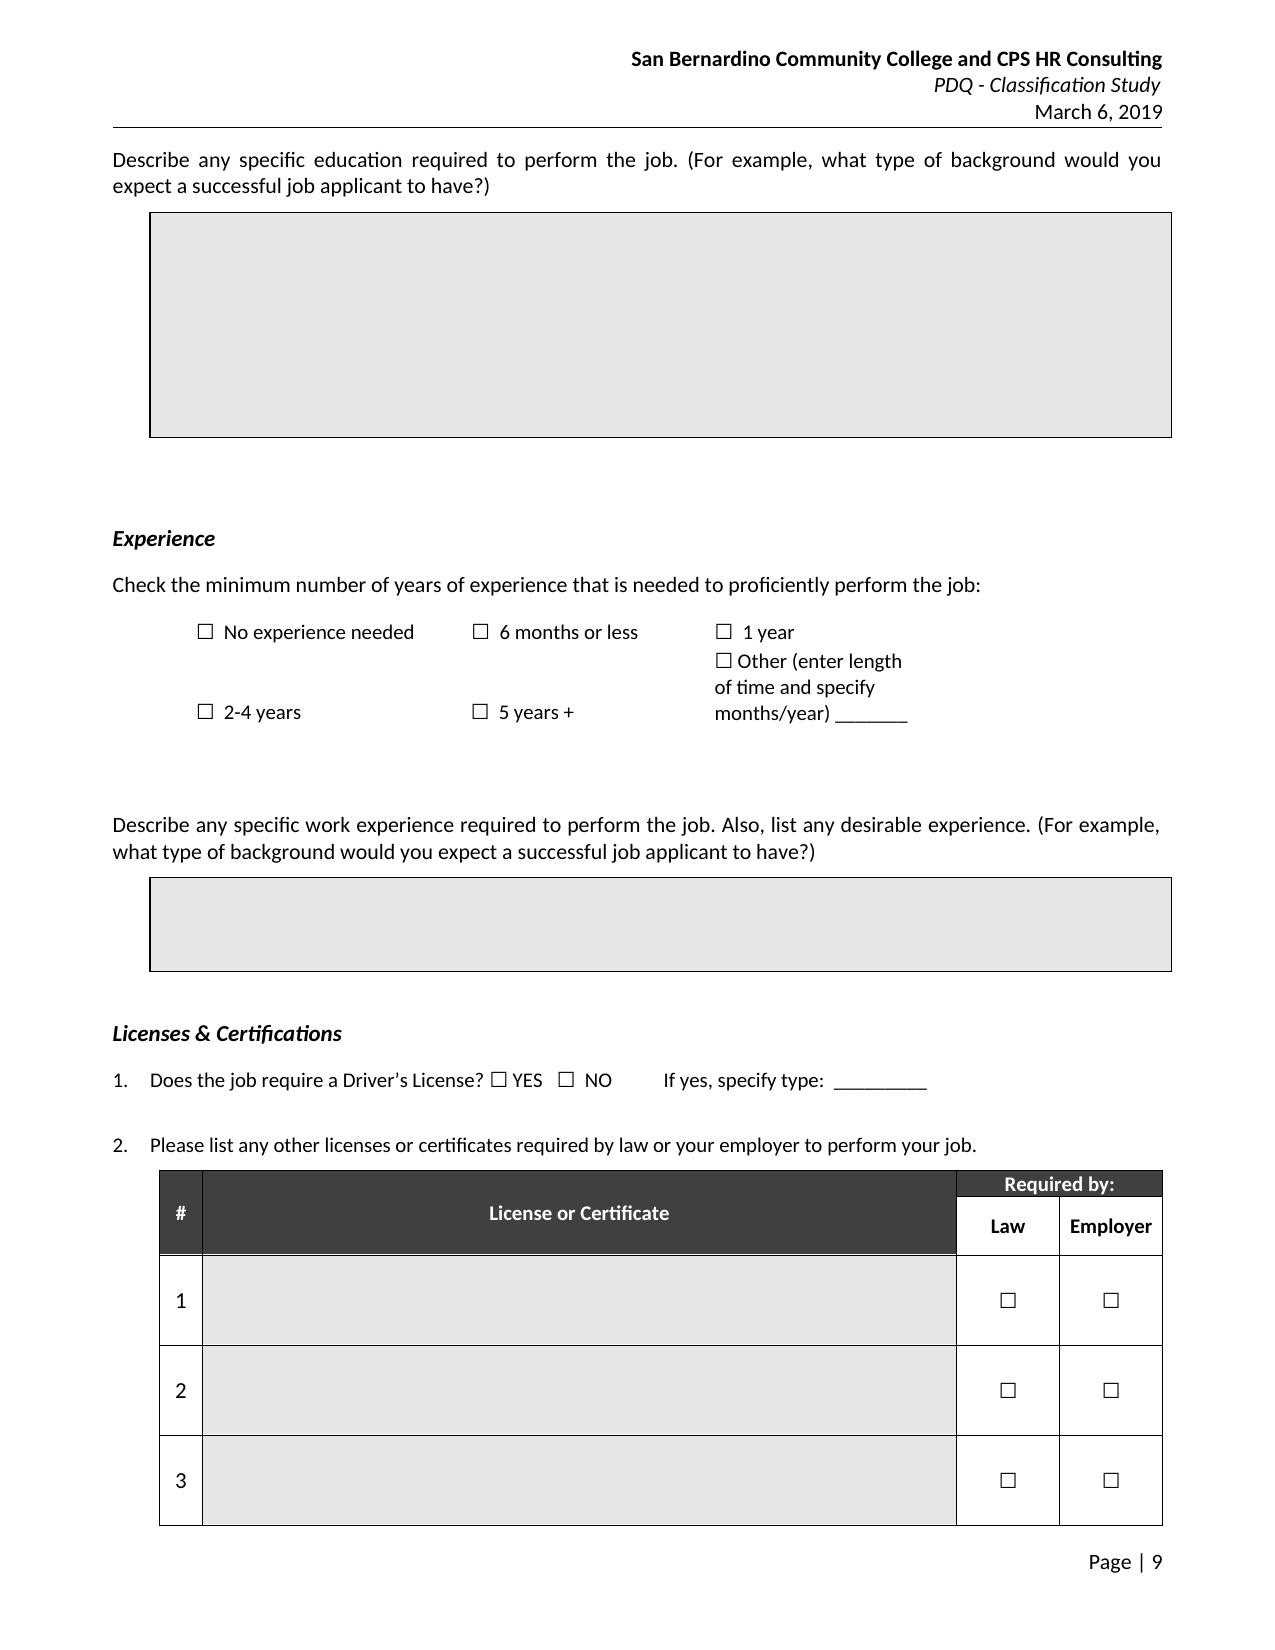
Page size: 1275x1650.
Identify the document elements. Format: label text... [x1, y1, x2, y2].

table_cell Employer [1060, 1197, 1162, 1254]
text Check the minimum number of years of experience that is needed to proficiently perform the job: [112, 571, 1162, 597]
table_cell 1 [160, 1256, 202, 1344]
list Does the job require a Driver’s License? YES NO If yes, specify type: _________ [112, 1066, 1162, 1094]
table_cell 2-4 years 5 years + [185, 646, 703, 725]
table_cell [203, 1346, 956, 1434]
table_header # [160, 1171, 202, 1254]
table_header License or Certificate [203, 1171, 956, 1254]
table_header 1 year [703, 610, 928, 646]
list Please list any other licenses or certificates required by law or your employer to perform your job. [112, 1132, 1162, 1157]
subtitle Experience [112, 524, 1162, 552]
text Describe any specific education required to perform the job. (For example, what type of background would you expect a successful job applicant to have?) [112, 146, 1162, 199]
text Describe any specific work experience required to perform the job. Also, list any desirable experience. (For example, what type of background would you expect a successful job applicant to have?) [112, 811, 1162, 864]
table_cell [203, 1256, 956, 1344]
table_cell 2 [160, 1346, 202, 1434]
table_cell [203, 1436, 956, 1524]
table_cell Law [957, 1197, 1059, 1254]
subtitle Licenses & Certifications [112, 1019, 1162, 1047]
table_header No experience needed 6 months or less [185, 610, 703, 646]
table_header [151, 213, 1171, 437]
table_cell ☐ Other (enter length of time and specify months/year) _______ [703, 646, 928, 725]
table_header Required by: [957, 1171, 1162, 1196]
table_cell 3 [160, 1436, 202, 1524]
table_header [151, 878, 1171, 971]
